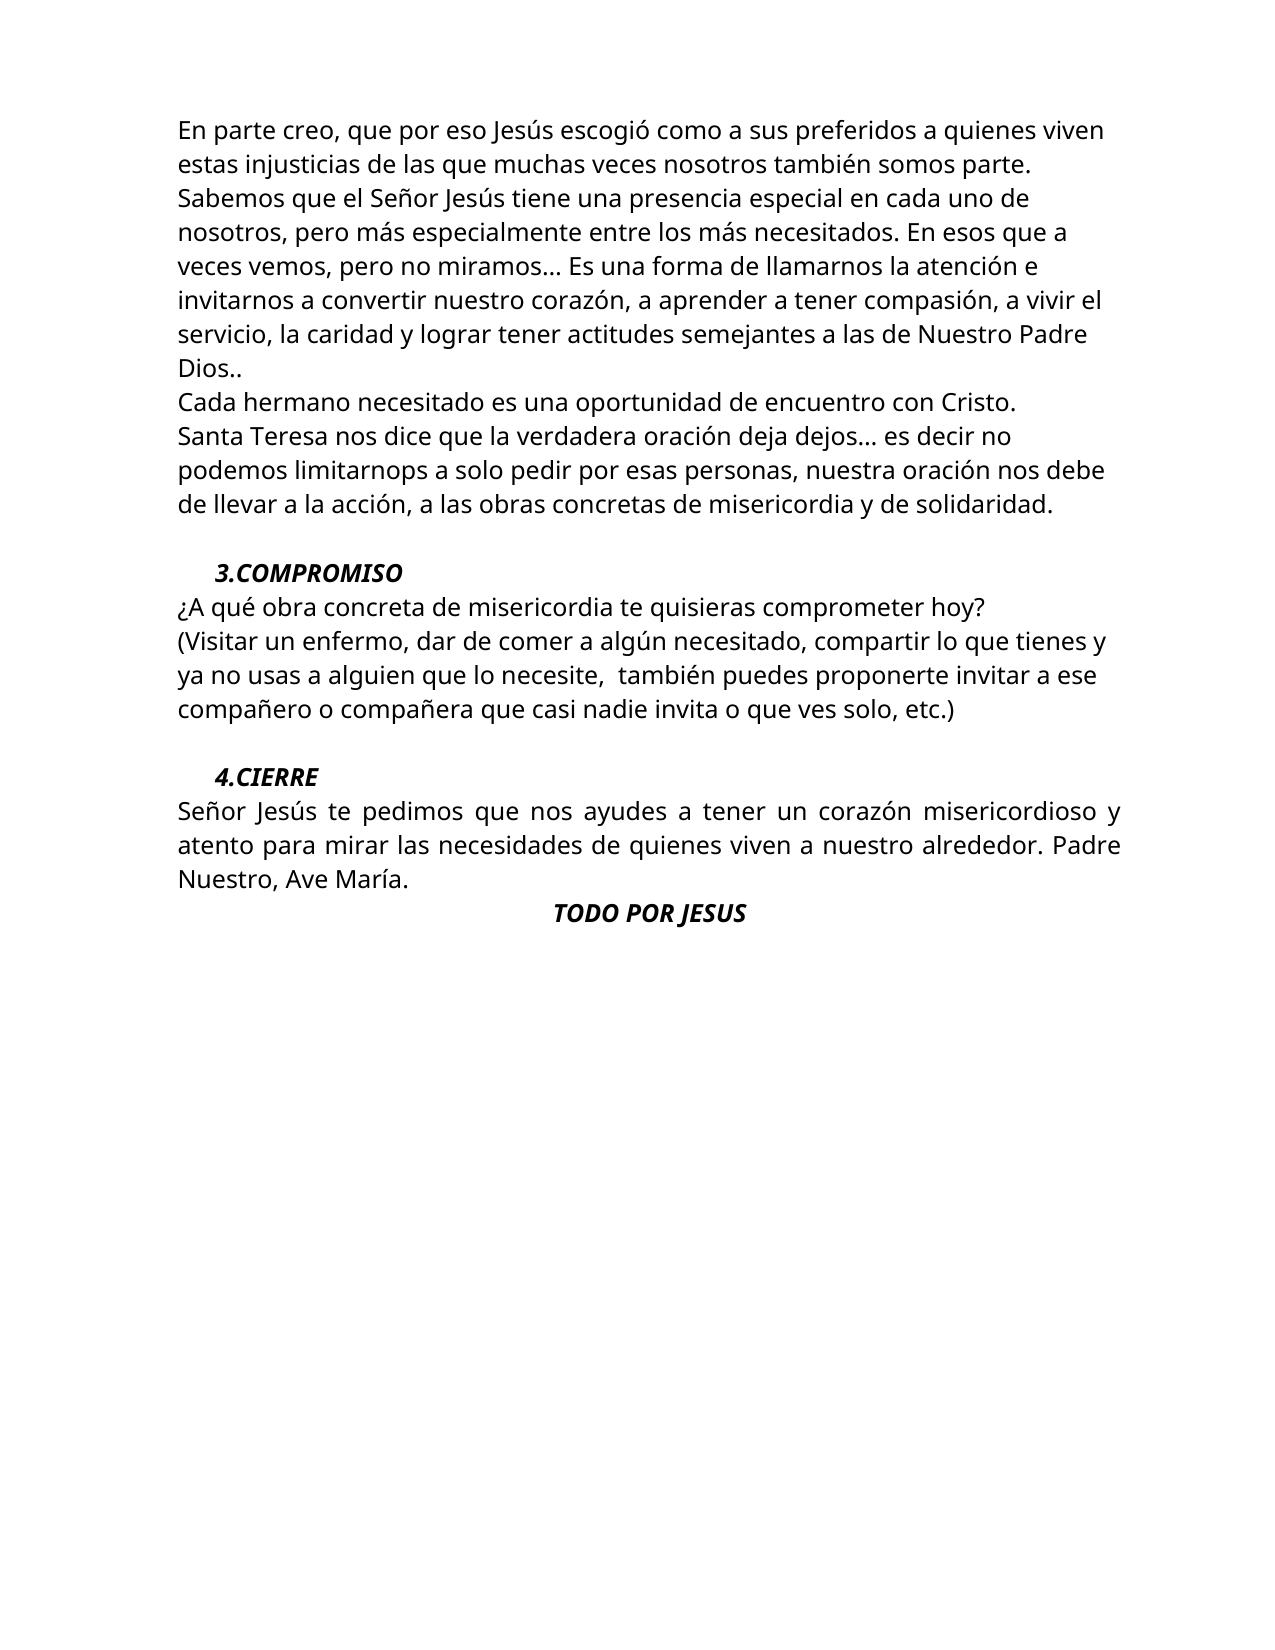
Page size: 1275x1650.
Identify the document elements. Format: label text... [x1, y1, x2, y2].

text TODO POR JESUS [177, 896, 1122, 930]
text 3.COMPROMISO [215, 555, 1122, 589]
text Señor Jesús te pedimos que nos ayudes a tener un corazón misericordioso y atento para mirar las necesidades de quienes viven a nuestro alrededor. Padre Nuestro, Ave María. [177, 794, 1122, 896]
text ¿A qué obra concreta de misericordia te quisieras comprometer hoy? [177, 589, 1122, 623]
text En parte creo, que por eso Jesús escogió como a sus preferidos a quienes viven estas injusticias de las que muchas veces nosotros también somos parte. Sabemos que el Señor Jesús tiene una presencia especial en cada uno de nosotros, pero más especialmente entre los más necesitados. En esos que a veces vemos, pero no miramos… Es una forma de llamarnos la atención e invitarnos a convertir nuestro corazón, a aprender a tener compasión, a vivir el servicio, la caridad y lograr tener actitudes semejantes a las de Nuestro Padre Dios.. Cada hermano necesitado es una oportunidad de encuentro con Cristo. Santa Teresa nos dice que la verdadera oración deja dejos… es decir no podemos limitarnops a solo pedir por esas personas, nuestra oración nos debe de llevar a la acción, a las obras concretas de misericordia y de solidaridad. [177, 112, 1122, 521]
text (Visitar un enfermo, dar de comer a algún necesitado, compartir lo que tienes y ya no usas a alguien que lo necesite, también puedes proponerte invitar a ese compañero o compañera que casi nadie invita o que ves solo, etc.) [177, 623, 1122, 726]
text 4.CIERRE [215, 759, 1122, 794]
